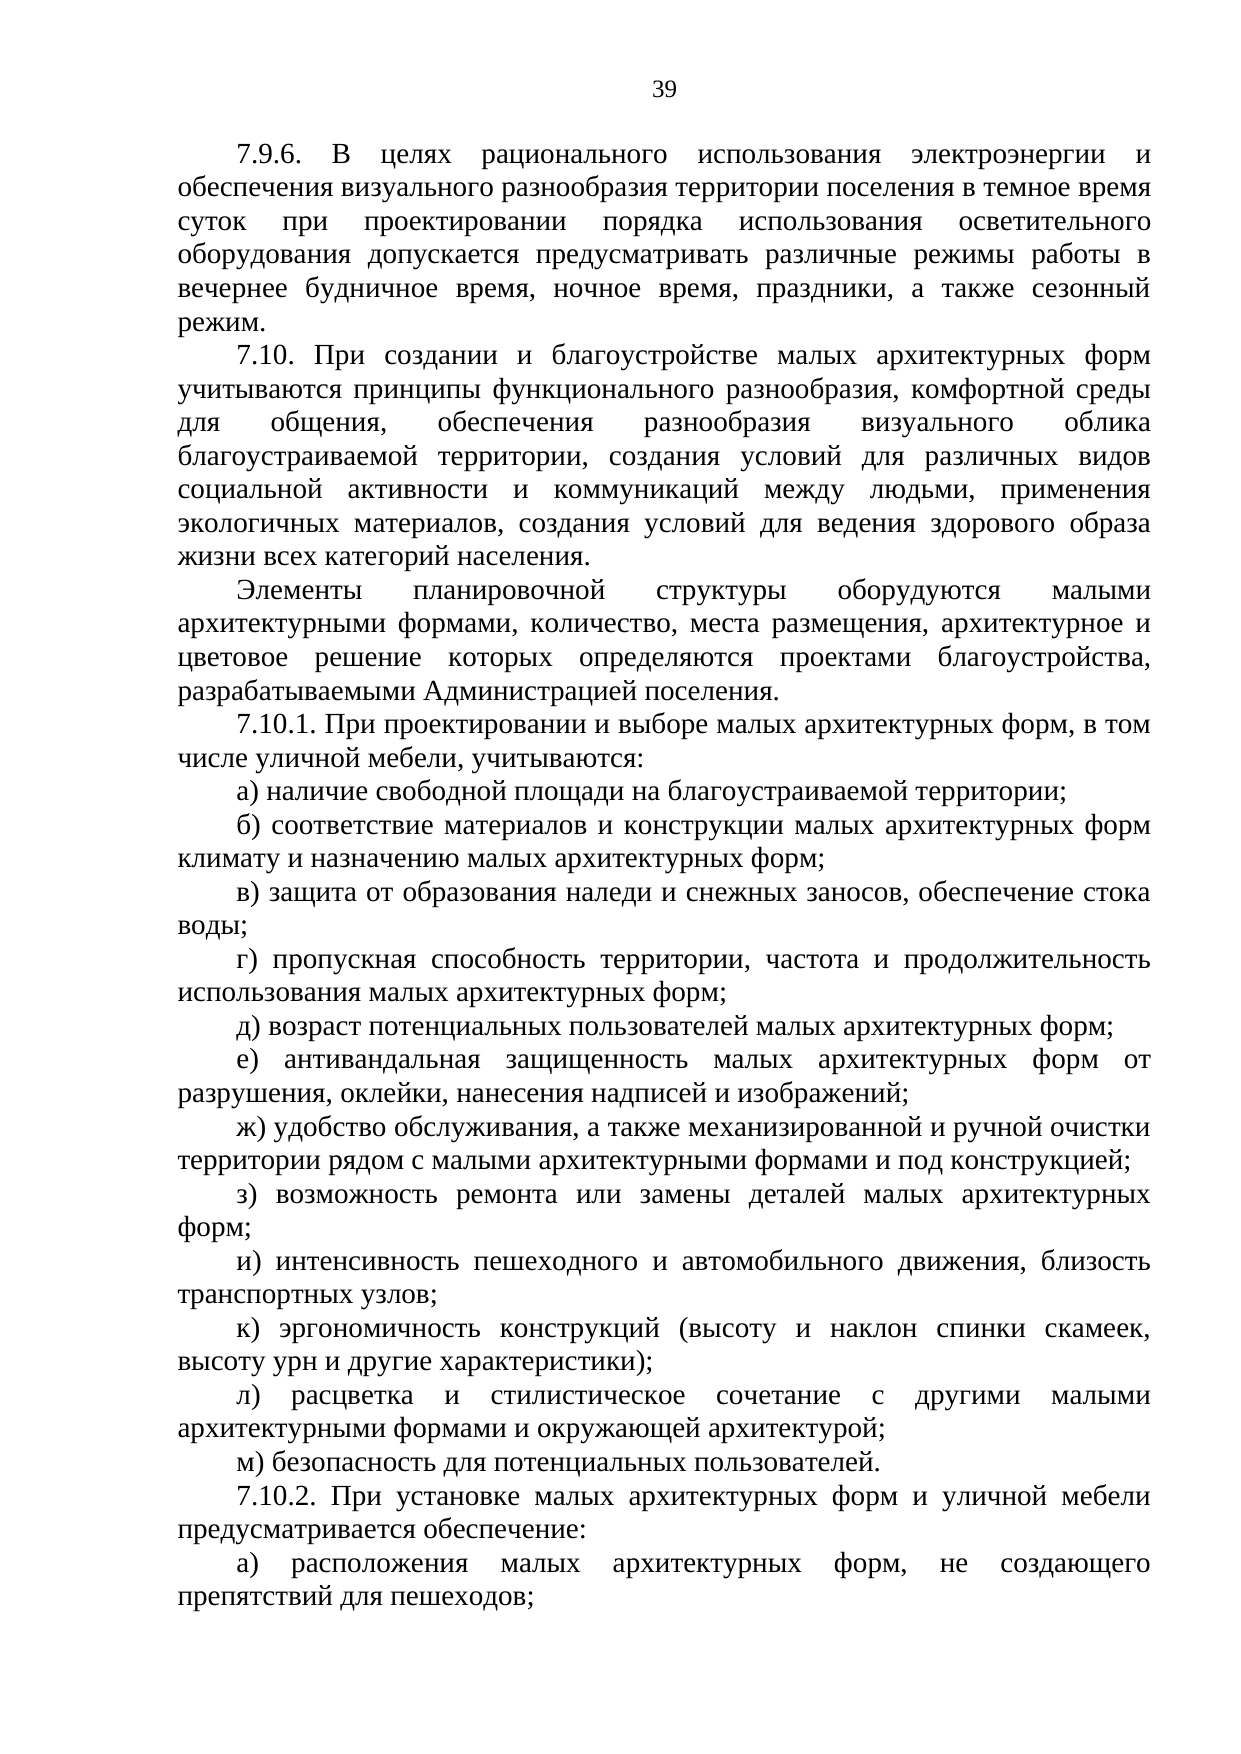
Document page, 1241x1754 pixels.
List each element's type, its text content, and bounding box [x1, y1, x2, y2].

text 7.10.2. При установке малых архитектурных форм и уличной мебели предусматривается обеспечение: [177, 1478, 1152, 1545]
text 7.10. При создании и благоустройстве малых архитектурных форм учитываются принципы функционального разнообразия, комфортной среды для общения, обеспечения разнообразия визуального облика благоустраиваемой территории, создания условий для различных видов социальной активности и коммуникаций между людьми, применения экологичных материалов, создания условий для ведения здорового образа жизни всех категорий населения. [177, 337, 1152, 572]
text б) соответствие материалов и конструкции малых архитектурных форм климату и назначению малых архитектурных форм; [177, 807, 1152, 874]
text з) возможность ремонта или замены деталей малых архитектурных форм; [177, 1176, 1152, 1243]
text г) пропускная способность территории, частота и продолжительность использования малых архитектурных форм; [177, 941, 1152, 1008]
text е) антивандальная защищенность малых архитектурных форм от разрушения, оклейки, нанесения надписей и изображений; [177, 1042, 1152, 1109]
text к) эргономичность конструкций (высоту и наклон спинки скамеек, высоту урн и другие характеристики); [177, 1310, 1152, 1377]
text 7.10.1. При проектировании и выборе малых архитектурных форм, в том числе уличной мебели, учитываются: [177, 706, 1152, 773]
text а) наличие свободной площади на благоустраиваемой территории; [177, 773, 1152, 807]
text в) защита от образования наледи и снежных заносов, обеспечение стока воды; [177, 874, 1152, 941]
text 7.9.6. В целях рационального использования электроэнергии и обеспечения визуального разнообразия территории поселения в темное время суток при проектировании порядка использования осветительного оборудования допускается предусматривать различные режимы работы в вечернее будничное время, ночное время, праздники, а также сезонный режим. [177, 136, 1152, 337]
text ж) удобство обслуживания, а также механизированной и ручной очистки территории рядом с малыми архитектурными формами и под конструкцией; [177, 1109, 1152, 1176]
text и) интенсивность пешеходного и автомобильного движения, близость транспортных узлов; [177, 1243, 1152, 1310]
text Элементы планировочной структуры оборудуются малыми архитектурными формами, количество, места размещения, архитектурное и цветовое решение которых определяются проектами благоустройства, разрабатываемыми Администрацией поселения. [177, 572, 1152, 706]
text л) расцветка и стилистическое сочетание с другими малыми архитектурными формами и окружающей архитектурой; [177, 1377, 1152, 1444]
text а) расположения малых архитектурных форм, не создающего препятствий для пешеходов; [177, 1545, 1152, 1612]
text д) возраст потенциальных пользователей малых архитектурных форм; [177, 1008, 1152, 1042]
text м) безопасность для потенциальных пользователей. [177, 1444, 1152, 1478]
